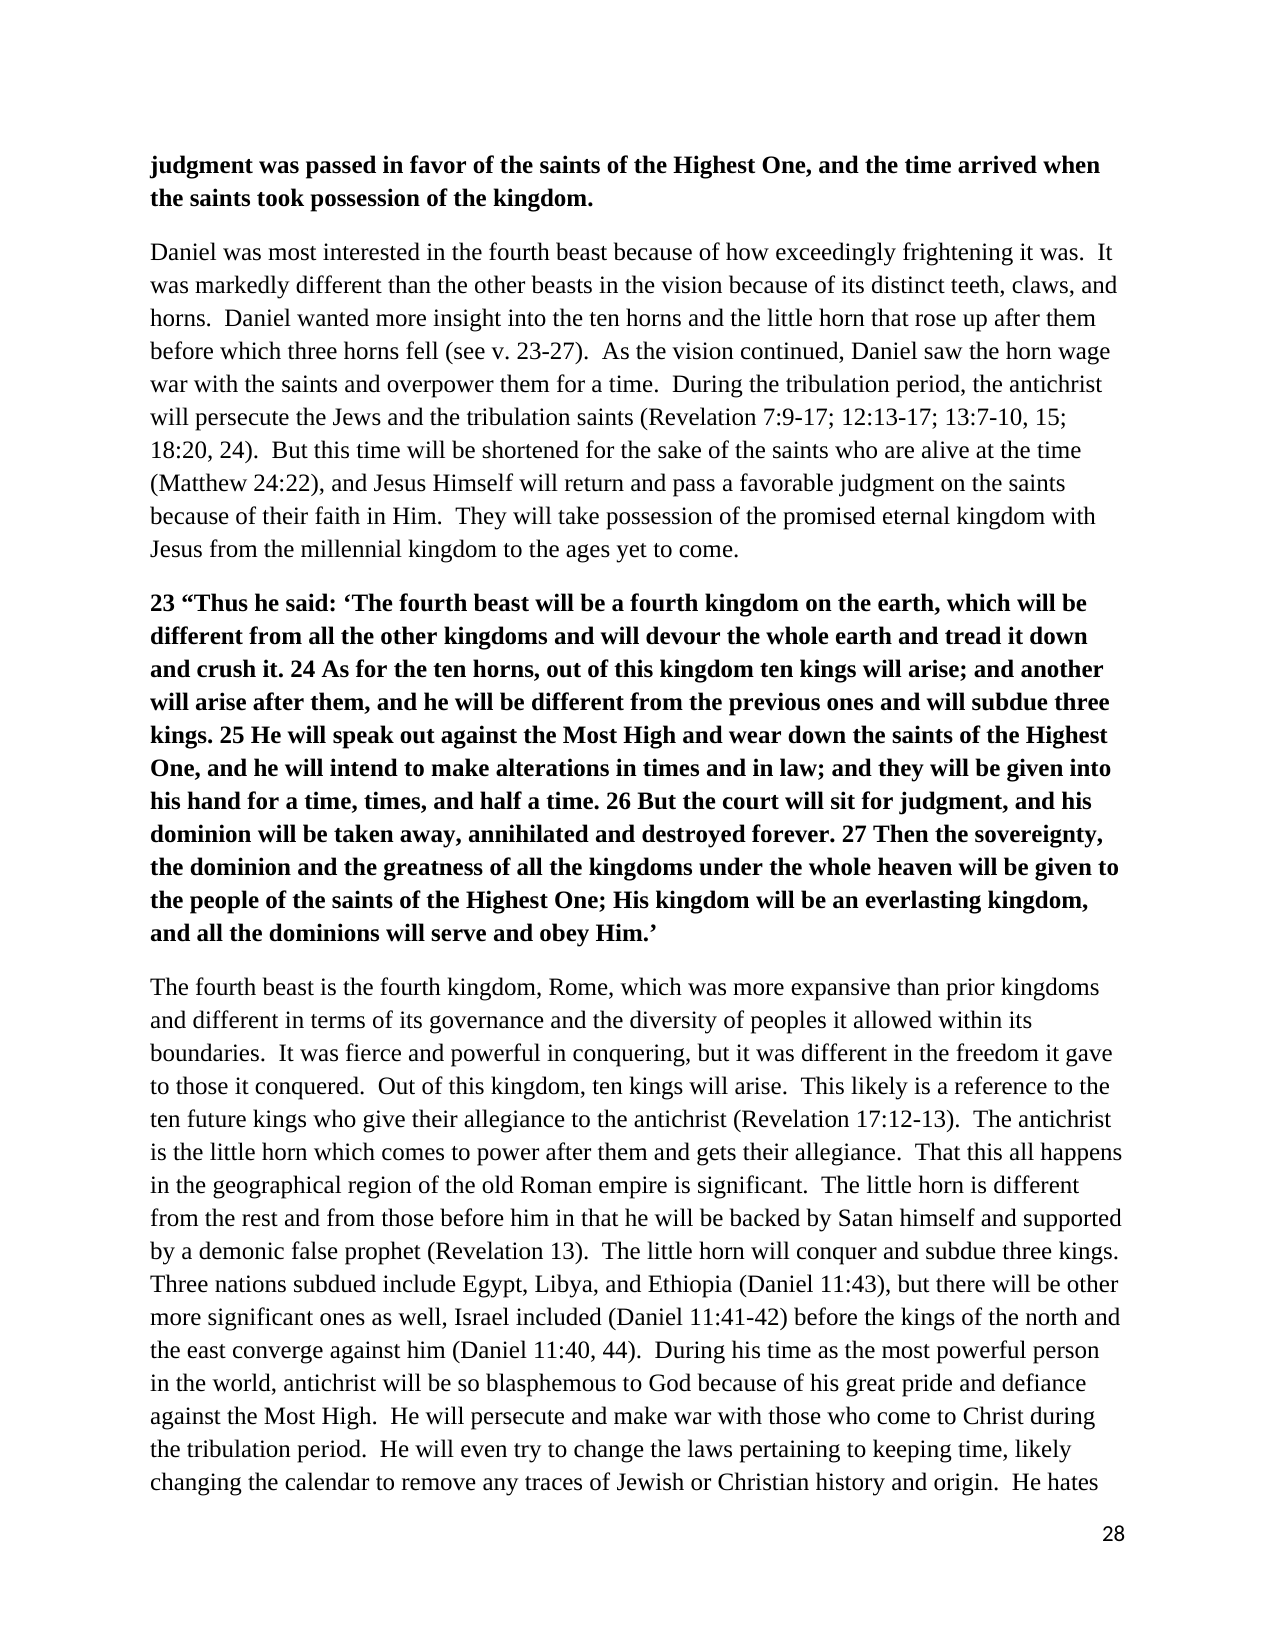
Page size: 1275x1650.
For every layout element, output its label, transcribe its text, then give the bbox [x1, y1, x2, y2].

text Daniel was most interested in the fourth beast because of how exceedingly frightening it was. It was markedly different than the other beasts in the vision because of its distinct teeth, claws, and horns. Daniel wanted more insight into the ten horns and the little horn that rose up after them before which three horns fell (see v. 23-27). As the vision continued, Daniel saw the horn wage war with the saints and overpower them for a time. During the tribulation period, the antichrist will persecute the Jews and the tribulation saints (Revelation 7:9-17; 12:13-17; 13:7-10, 15; 18:20, 24). But this time will be shortened for the sake of the saints who are alive at the time (Matthew 24:22), and Jesus Himself will return and pass a favorable judgment on the saints because of their faith in Him. They will take possession of the promised eternal kingdom with Jesus from the millennial kingdom to the ages yet to come. [150, 237, 1125, 563]
text 23 “Thus he said: ‘The fourth beast will be a fourth kingdom on the earth, which will be different from all the other kingdoms and will devour the whole earth and tread it down and crush it. 24 As for the ten horns, out of this kingdom ten kings will arise; and another will arise after them, and he will be different from the previous ones and will subdue three kings. 25 He will speak out against the Most High and wear down the saints of the Highest One, and he will intend to make alterations in times and in law; and they will be given into his hand for a time, times, and half a time. 26 But the court will sit for judgment, and his dominion will be taken away, annihilated and destroyed forever. 27 Then the sovereignty, the dominion and the greatness of all the kingdoms under the whole heaven will be given to the people of the saints of the Highest One; His kingdom will be an everlasting kingdom, and all the dominions will serve and obey Him.’ [150, 588, 1125, 947]
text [150, 150, 1125, 212]
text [150, 972, 1125, 1496]
